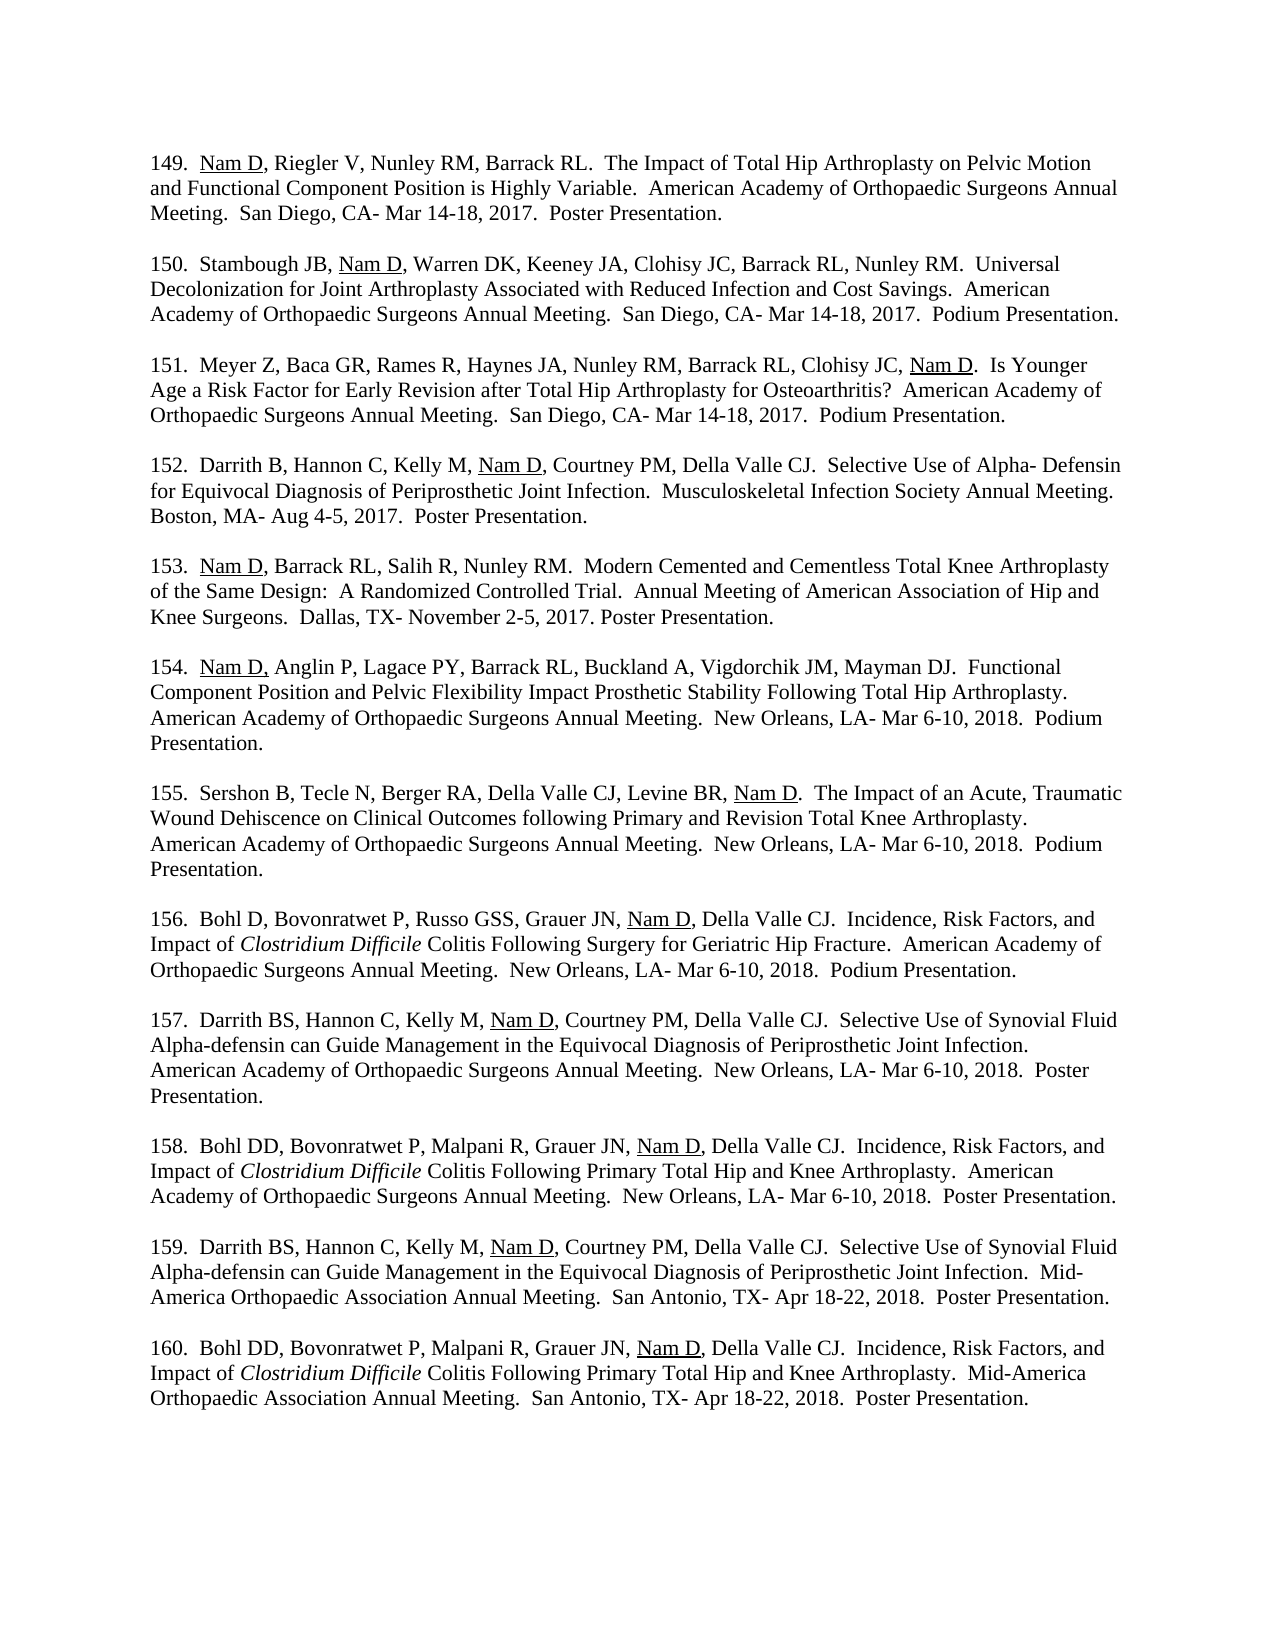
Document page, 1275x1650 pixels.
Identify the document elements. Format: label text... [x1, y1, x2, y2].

text 158. Bohl DD, Bovonratwet P, Malpani R, Grauer JN, Nam D, Della Valle CJ. Incidence, Risk Factors, and Impact of Clostridium Difficile Colitis Following Primary Total Hip and Knee Arthroplasty. American Academy of Orthopaedic Surgeons Annual Meeting. New Orleans, LA- Mar 6-10, 2018. Poster Presentation. [150, 1133, 1125, 1209]
text 159. Darrith BS, Hannon C, Kelly M, Nam D, Courtney PM, Della Valle CJ. Selective Use of Synovial Fluid Alpha-defensin can Guide Management in the Equivocal Diagnosis of Periprosthetic Joint Infection. Mid-America Orthopaedic Association Annual Meeting. San Antonio, TX- Apr 18-22, 2018. Poster Presentation. [150, 1234, 1125, 1309]
text 156. Bohl D, Bovonratwet P, Russo GSS, Grauer JN, Nam D, Della Valle CJ. Incidence, Risk Factors, and Impact of Clostridium Difficile Colitis Following Surgery for Geriatric Hip Fracture. American Academy of Orthopaedic Surgeons Annual Meeting. New Orleans, LA- Mar 6-10, 2018. Podium Presentation. [150, 906, 1125, 982]
text 160. Bohl DD, Bovonratwet P, Malpani R, Grauer JN, Nam D, Della Valle CJ. Incidence, Risk Factors, and Impact of Clostridium Difficile Colitis Following Primary Total Hip and Knee Arthroplasty. Mid-America Orthopaedic Association Annual Meeting. San Antonio, TX- Apr 18-22, 2018. Poster Presentation. [150, 1335, 1125, 1410]
text 153. Nam D, Barrack RL, Salih R, Nunley RM. Modern Cemented and Cementless Total Knee Arthroplasty of the Same Design: A Randomized Controlled Trial. Annual Meeting of American Association of Hip and Knee Surgeons. Dallas, TX- November 2-5, 2017. Poster Presentation. [150, 553, 1125, 629]
text 152. Darrith B, Hannon C, Kelly M, Nam D, Courtney PM, Della Valle CJ. Selective Use of Alpha- Defensin for Equivocal Diagnosis of Periprosthetic Joint Infection. Musculoskeletal Infection Society Annual Meeting. Boston, MA- Aug 4-5, 2017. Poster Presentation. [150, 452, 1125, 528]
text 155. Sershon B, Tecle N, Berger RA, Della Valle CJ, Levine BR, Nam D. The Impact of an Acute, Traumatic Wound Dehiscence on Clinical Outcomes following Primary and Revision Total Knee Arthroplasty. American Academy of Orthopaedic Surgeons Annual Meeting. New Orleans, LA- Mar 6-10, 2018. Podium Presentation. [150, 780, 1125, 881]
text 151. Meyer Z, Baca GR, Rames R, Haynes JA, Nunley RM, Barrack RL, Clohisy JC, Nam D. Is Younger Age a Risk Factor for Early Revision after Total Hip Arthroplasty for Osteoarthritis? American Academy of Orthopaedic Surgeons Annual Meeting. San Diego, CA- Mar 14-18, 2017. Podium Presentation. [150, 352, 1125, 427]
text 150. Stambough JB, Nam D, Warren DK, Keeney JA, Clohisy JC, Barrack RL, Nunley RM. Universal Decolonization for Joint Arthroplasty Associated with Reduced Infection and Cost Savings. American Academy of Orthopaedic Surgeons Annual Meeting. San Diego, CA- Mar 14-18, 2017. Podium Presentation. [150, 251, 1125, 326]
text 154. Nam D, Anglin P, Lagace PY, Barrack RL, Buckland A, Vigdorchik JM, Mayman DJ. Functional Component Position and Pelvic Flexibility Impact Prosthetic Stability Following Total Hip Arthroplasty. American Academy of Orthopaedic Surgeons Annual Meeting. New Orleans, LA- Mar 6-10, 2018. Podium Presentation. [150, 654, 1125, 755]
text 157. Darrith BS, Hannon C, Kelly M, Nam D, Courtney PM, Della Valle CJ. Selective Use of Synovial Fluid Alpha-defensin can Guide Management in the Equivocal Diagnosis of Periprosthetic Joint Infection. American Academy of Orthopaedic Surgeons Annual Meeting. New Orleans, LA- Mar 6-10, 2018. Poster Presentation. [150, 1007, 1125, 1108]
text 149. Nam D, Riegler V, Nunley RM, Barrack RL. The Impact of Total Hip Arthroplasty on Pelvic Motion and Functional Component Position is Highly Variable. American Academy of Orthopaedic Surgeons Annual Meeting. San Diego, CA- Mar 14-18, 2017. Poster Presentation. [150, 150, 1125, 226]
